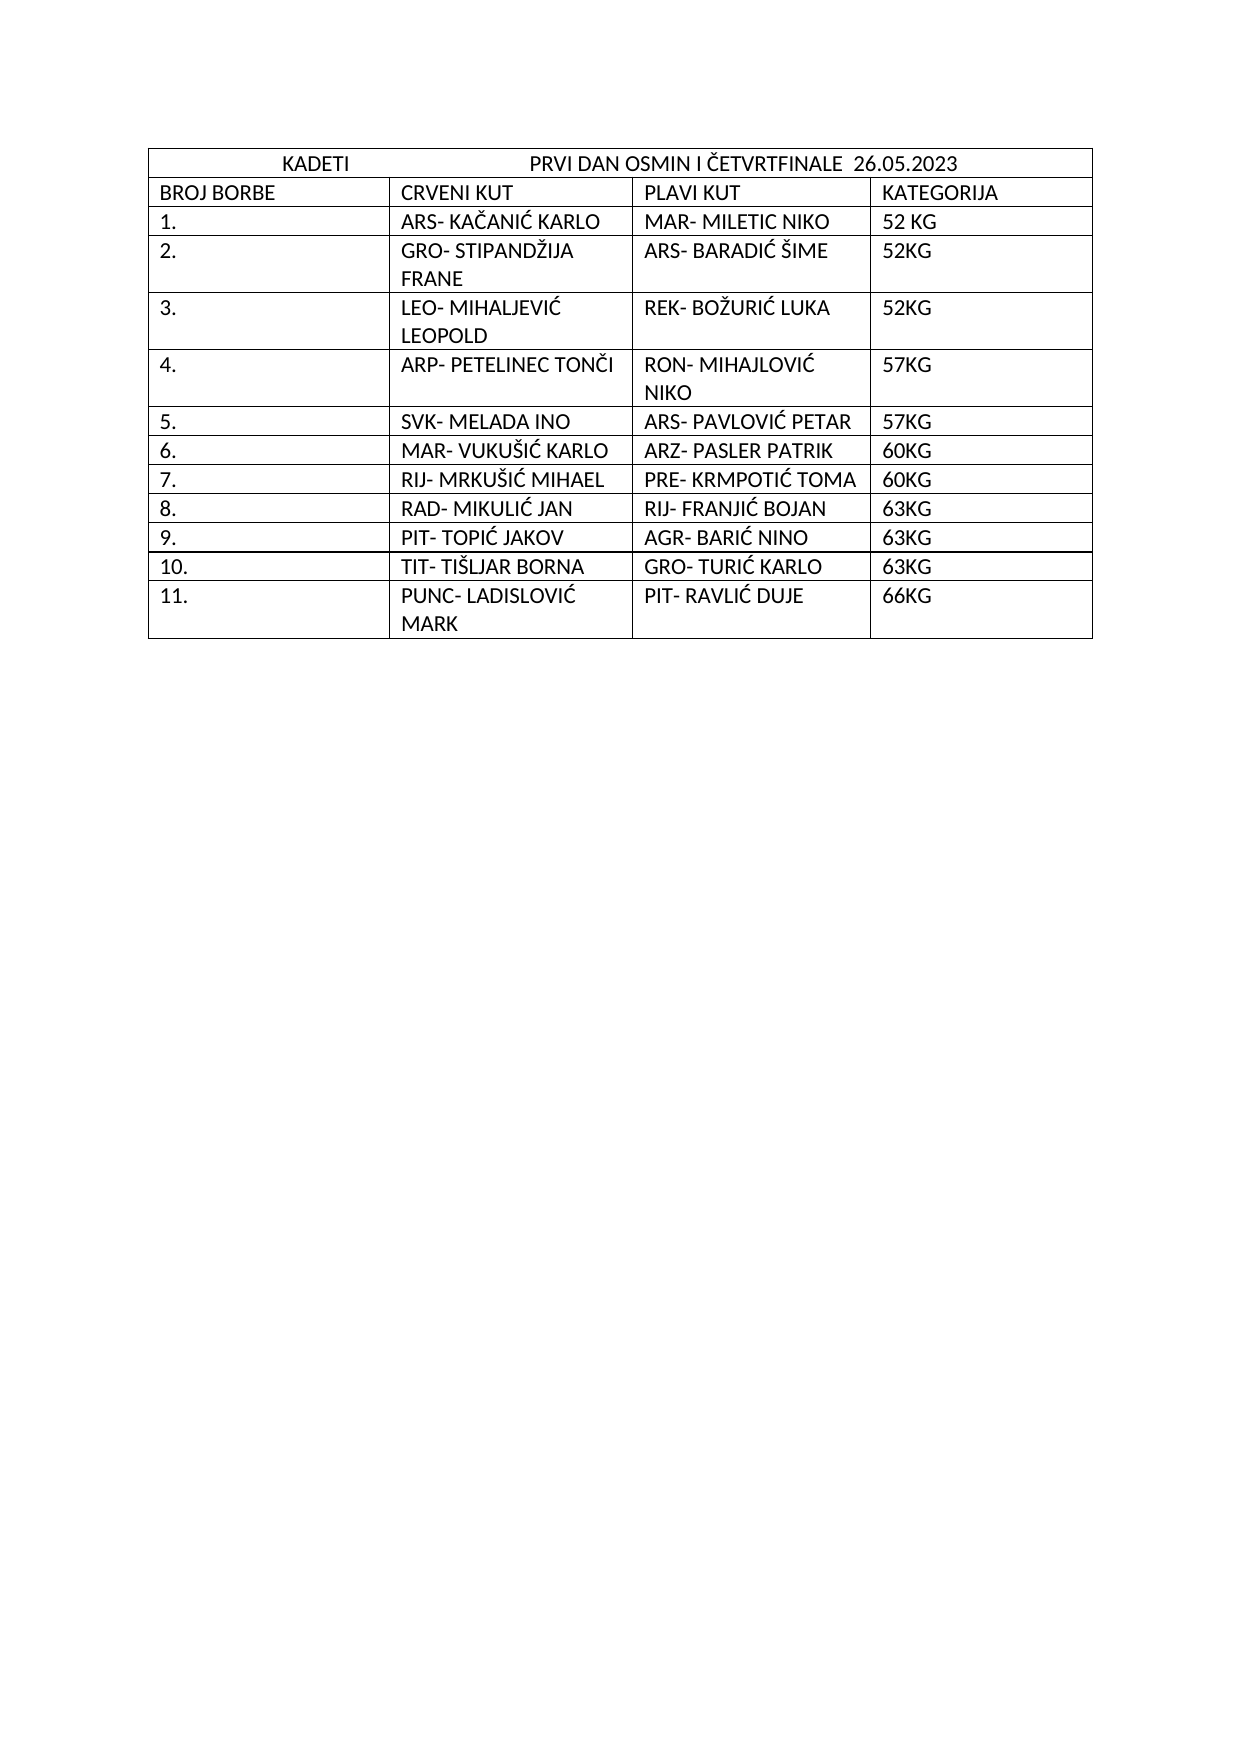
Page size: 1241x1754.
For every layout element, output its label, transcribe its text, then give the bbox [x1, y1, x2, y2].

table_cell 4. [149, 350, 389, 406]
table_cell 11. [149, 581, 389, 637]
table_cell 60KG [871, 465, 1092, 493]
table_cell 3. [149, 293, 389, 349]
table_cell RON- MIHAJLOVIĆ NIKO [633, 350, 870, 406]
table_cell 7. [149, 465, 389, 493]
table_cell 63KG [871, 494, 1092, 522]
table_cell RIJ- MRKUŠIĆ MIHAEL [390, 465, 632, 493]
table_cell 9. [149, 523, 389, 551]
table_cell 52KG [871, 293, 1092, 349]
table_cell 5. [149, 407, 389, 435]
table_cell 57KG [871, 350, 1092, 406]
table_cell 52 KG [871, 207, 1092, 235]
table_cell 63KG [871, 553, 1092, 580]
table_header KADETI PRVI DAN OSMIN I ČETVRTFINALE 26.05.2023 [149, 149, 1092, 177]
table_cell ARP- PETELINEC TONČI [390, 350, 632, 406]
table_cell 8. [149, 494, 389, 522]
table_cell 1. [149, 207, 389, 235]
table_cell LEO- MIHALJEVIĆ LEOPOLD [390, 293, 632, 349]
table_cell REK- BOŽURIĆ LUKA [633, 293, 870, 349]
table_cell RIJ- FRANJIĆ BOJAN [633, 494, 870, 522]
table_cell SVK- MELADA INO [390, 407, 632, 435]
table_cell KATEGORIJA [871, 178, 1092, 206]
table_cell ARS- KAČANIĆ KARLO [390, 207, 632, 235]
table_cell 6. [149, 436, 389, 464]
table_cell MAR- MILETIC NIKO [633, 207, 870, 235]
table_cell BROJ BORBE [149, 178, 389, 206]
table_cell AGR- BARIĆ NINO [633, 523, 870, 551]
table_cell 63KG [871, 523, 1092, 551]
table_cell 10. [149, 553, 389, 580]
table_cell RAD- MIKULIĆ JAN [390, 494, 632, 522]
table_cell PIT- RAVLIĆ DUJE [633, 581, 870, 637]
table_cell ARZ- PASLER PATRIK [633, 436, 870, 464]
table_cell MAR- VUKUŠIĆ KARLO [390, 436, 632, 464]
table_cell GRO- TURIĆ KARLO [633, 553, 870, 580]
table_cell CRVENI KUT [390, 178, 632, 206]
table_cell PUNC- LADISLOVIĆ MARK [390, 581, 632, 637]
table_cell 66KG [871, 581, 1092, 637]
table_cell PRE- KRMPOTIĆ TOMA [633, 465, 870, 493]
table_cell TIT- TIŠLJAR BORNA [390, 553, 632, 580]
table_cell PLAVI KUT [633, 178, 870, 206]
table_cell GRO- STIPANDŽIJA FRANE [390, 236, 632, 292]
table_cell ARS- BARADIĆ ŠIME [633, 236, 870, 292]
table_cell 52KG [871, 236, 1092, 292]
table_cell ARS- PAVLOVIĆ PETAR [633, 407, 870, 435]
table_cell 60KG [871, 436, 1092, 464]
table_cell PIT- TOPIĆ JAKOV [390, 523, 632, 551]
table_cell 2. [149, 236, 389, 292]
table_cell 57KG [871, 407, 1092, 435]
